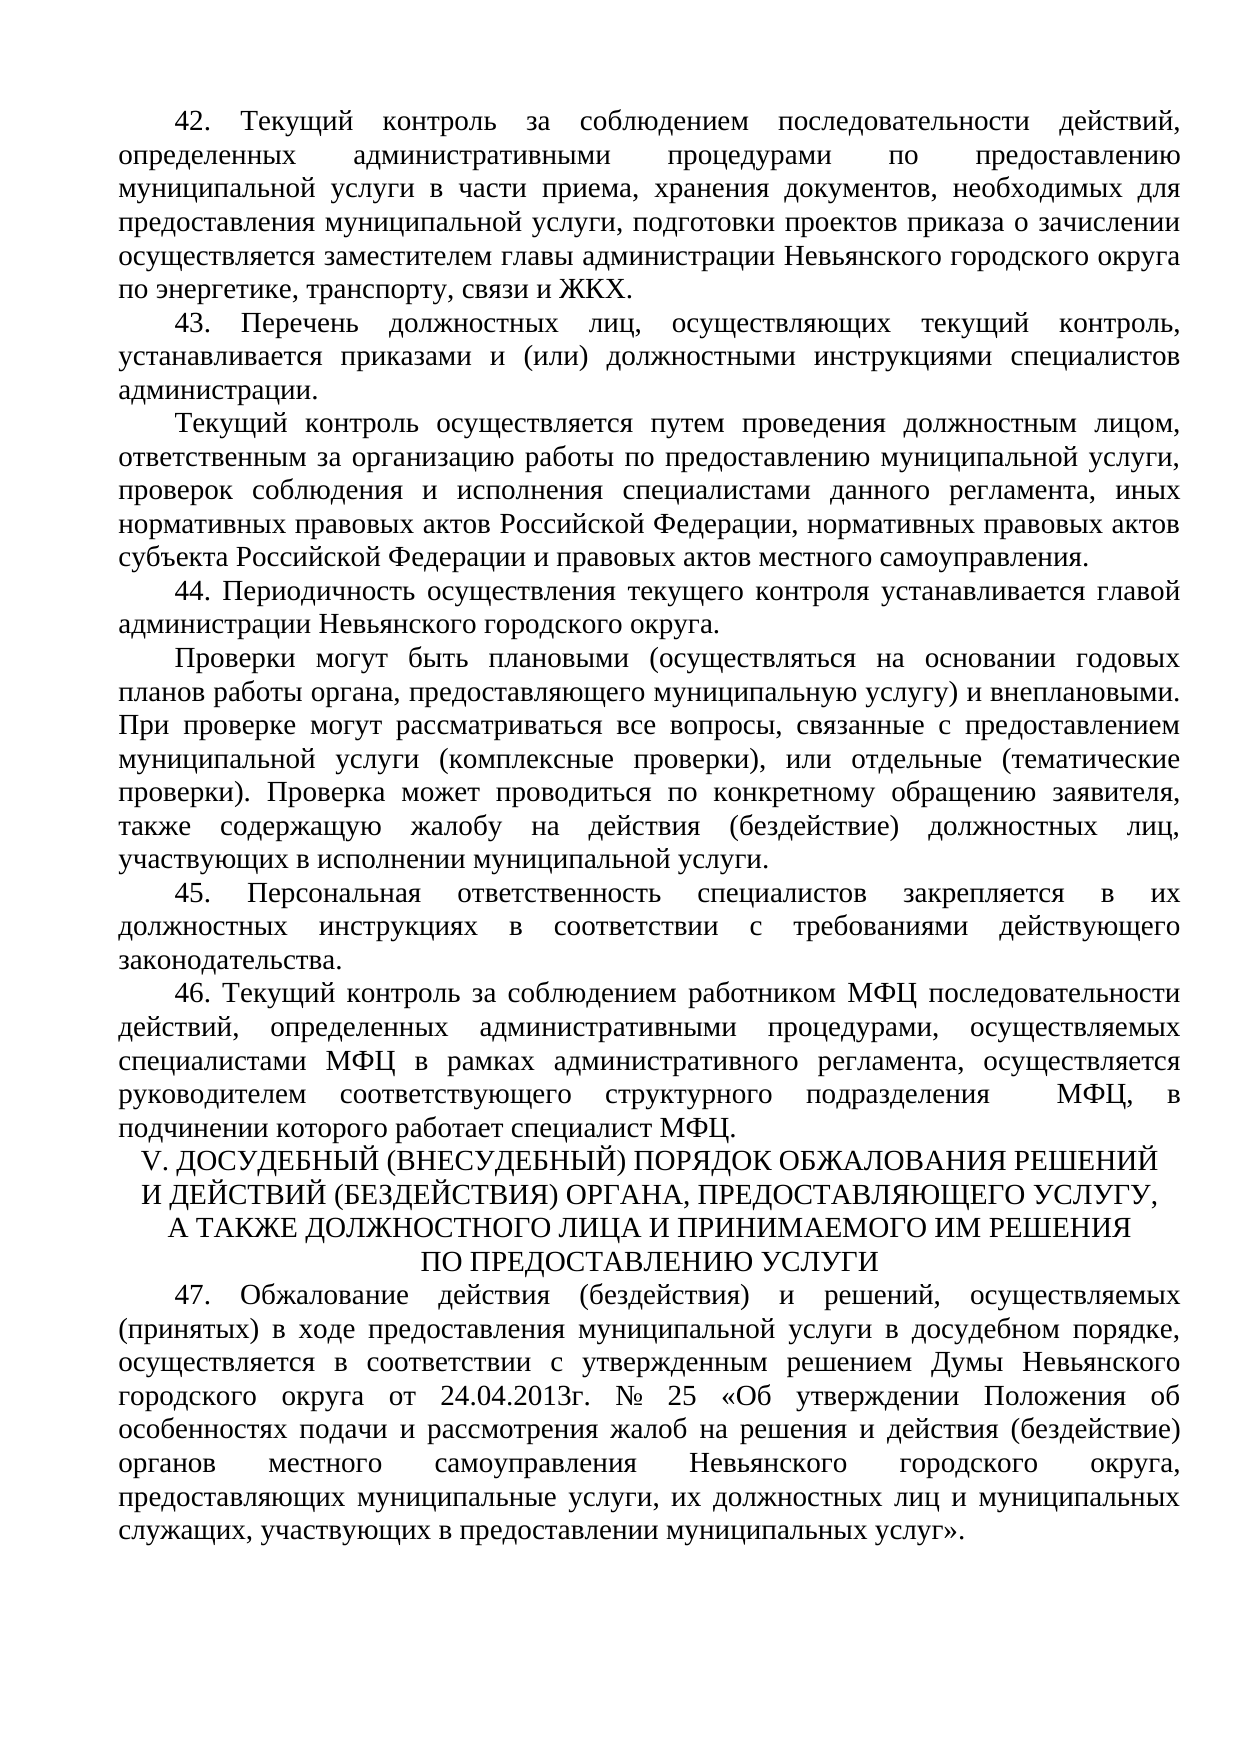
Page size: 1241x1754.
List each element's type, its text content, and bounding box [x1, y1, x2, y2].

text V. ДОСУДЕБНЫЙ (ВНЕСУДЕБНЫЙ) ПОРЯДОК ОБЖАЛОВАНИЯ РЕШЕНИЙ [118, 1143, 1181, 1177]
text 45. Персональная ответственность специалистов закрепляется в их должностных инструкциях в соответствии с требованиями действующего законодательства. [118, 875, 1181, 976]
text 43. Перечень должностных лиц, осуществляющих текущий контроль, устанавливается приказами и (или) должностными инструкциями специалистов администрации. [118, 305, 1181, 405]
text 47. Обжалование действия (бездействия) и решений, осуществляемых (принятых) в ходе предоставления муниципальной услуги в досудебном порядке, осуществляется в соответствии с утвержденным решением Думы Невьянского городского округа от 24.04.2013г. № 25 «Об утверждении Положения об особенностях подачи и рассмотрения жалоб на решения и действия (бездействие) органов местного самоуправления Невьянского городского округа, предоставляющих муниципальные услуги, их должностных лиц и муниципальных служащих, участвующих в предоставлении муниципальных услуг». [118, 1277, 1181, 1546]
text И ДЕЙСТВИЙ (БЕЗДЕЙСТВИЯ) ОРГАНА, ПРЕДОСТАВЛЯЮЩЕГО УСЛУГУ, [118, 1177, 1181, 1210]
text 44. Периодичность осуществления текущего контроля устанавливается главой администрации Невьянского городского округа. [118, 573, 1181, 640]
text 46. Текущий контроль за соблюдением работником МФЦ последовательности действий, определенных административными процедурами, осуществляемых специалистами МФЦ в рамках административного регламента, осуществляется руководителем соответствующего структурного подразделения МФЦ, в подчинении которого работает специалист МФЦ. [118, 976, 1181, 1143]
text Текущий контроль осуществляется путем проведения должностным лицом, ответственным за организацию работы по предоставлению муниципальной услуги, проверок соблюдения и исполнения специалистами данного регламента, иных нормативных правовых актов Российской Федерации, нормативных правовых актов субъекта Российской Федерации и правовых актов местного самоуправления. [118, 405, 1181, 573]
text 42. Текущий контроль за соблюдением последовательности действий, определенных административными процедурами по предоставлению муниципальной услуги в части приема, хранения документов, необходимых для предоставления муниципальной услуги, подготовки проектов приказа о зачислении осуществляется заместителем главы администрации Невьянского городского округа по энергетике, транспорту, связи и ЖКХ. [118, 103, 1181, 305]
text ПО ПРЕДОСТАВЛЕНИЮ УСЛУГИ [118, 1244, 1181, 1277]
text Проверки могут быть плановыми (осуществляться на основании годовых планов работы органа, предоставляющего муниципальную услугу) и внеплановыми. При проверке могут рассматриваться все вопросы, связанные с предоставлением муниципальной услуги (комплексные проверки), или отдельные (тематические проверки). Проверка может проводиться по конкретному обращению заявителя, также содержащую жалобу на действия (бездействие) должностных лиц, участвующих в исполнении муниципальной услуги. [118, 640, 1181, 875]
text А ТАКЖЕ ДОЛЖНОСТНОГО ЛИЦА И ПРИНИМАЕМОГО ИМ РЕШЕНИЯ [118, 1210, 1181, 1244]
